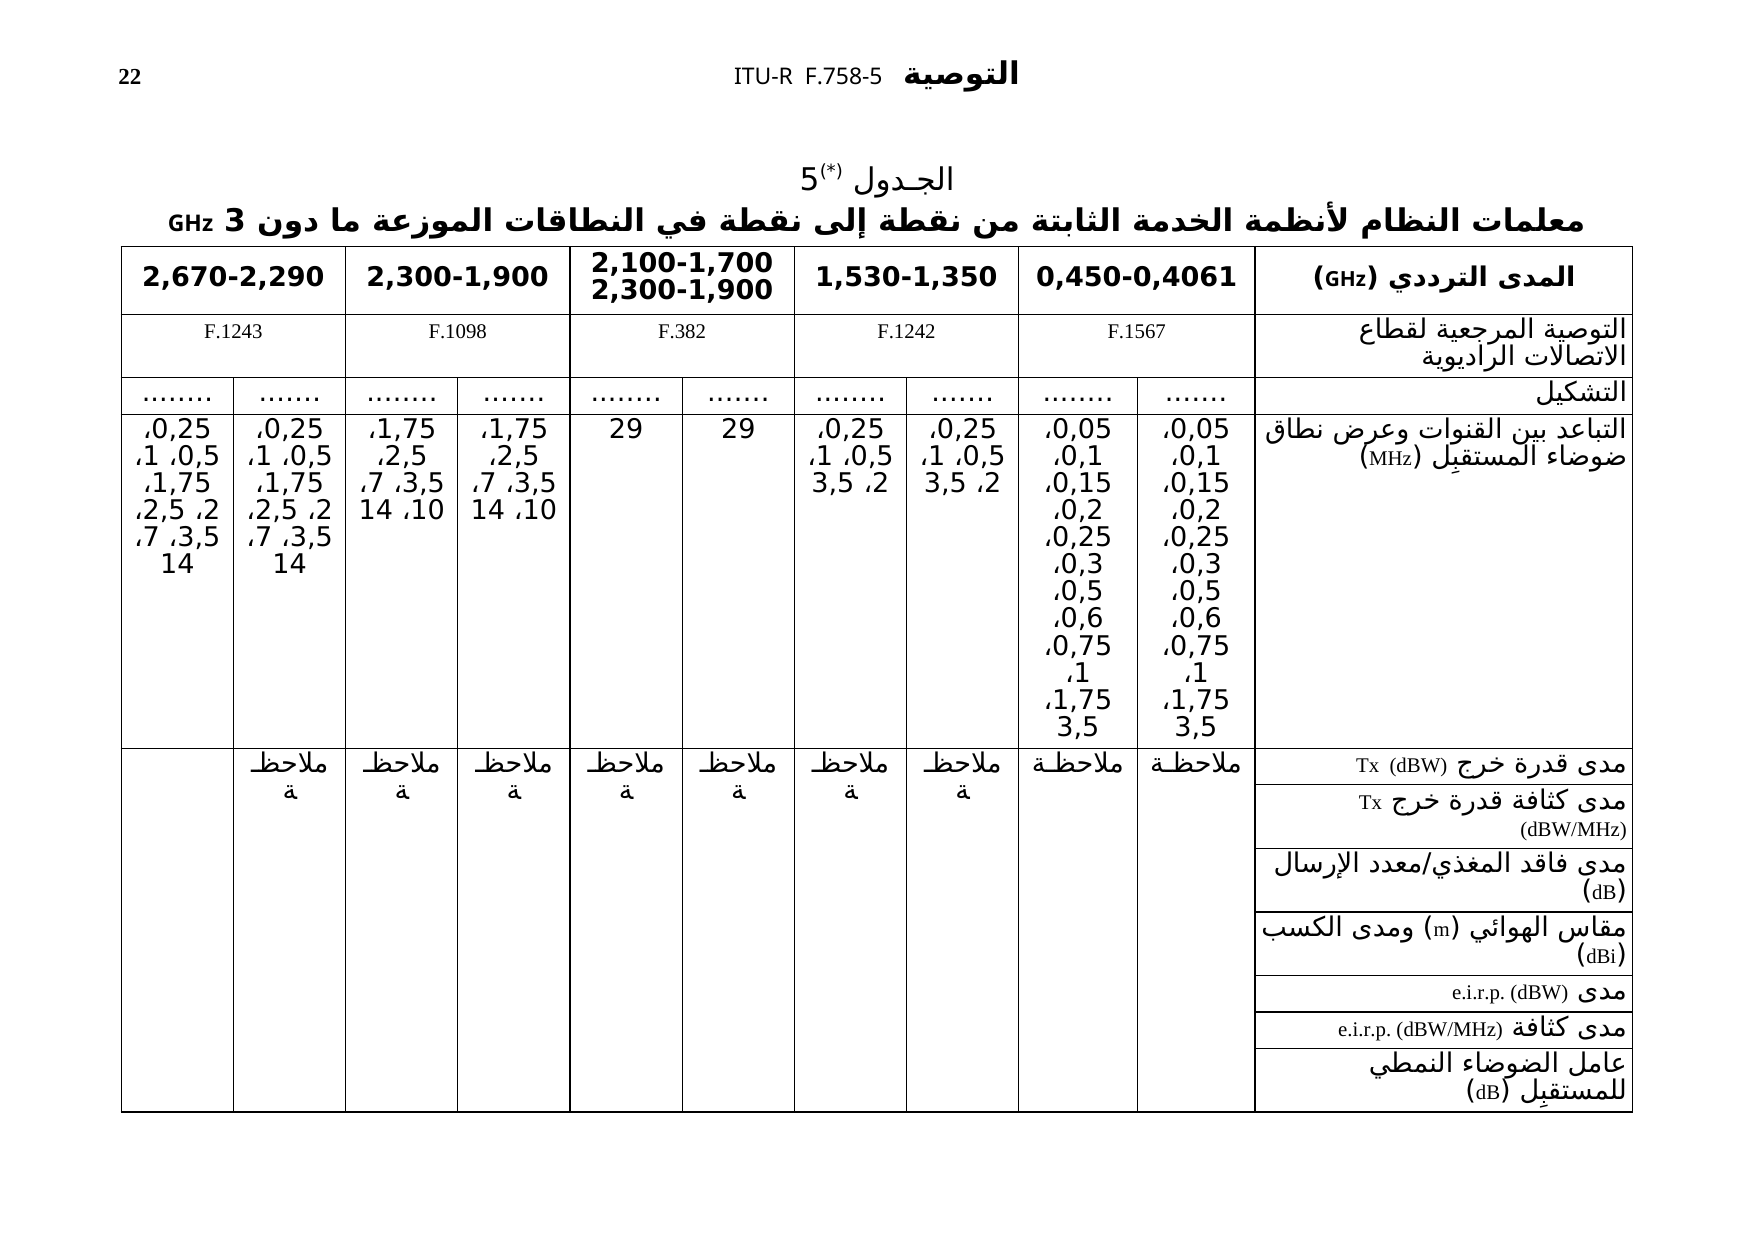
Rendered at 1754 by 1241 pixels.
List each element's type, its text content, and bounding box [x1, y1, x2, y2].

table_cell ملاحظـة [1138, 749, 1254, 1111]
table_cell مدى كثافة قدرة خرج Tx (dBW/MHz) [1256, 785, 1632, 848]
table_header 1,530-1,350 [795, 247, 1018, 313]
table_cell 0,25، 0,5، 1، 1,75، 2، 2,5، 3,5، 7، 14 [122, 415, 233, 748]
table_cell [122, 749, 233, 1111]
table_cell مدى e.i.r.p. (dBW) [1256, 976, 1632, 1011]
table_cell ……. [683, 378, 794, 413]
table_cell 0,05، 0,1، 0,15، 0,2، 0,25، 0,3، 0,5، 0,6، 0,75، 1، 1,75، 3,5 [1138, 415, 1254, 748]
table_cell F.1098 [346, 315, 569, 377]
table_cell ملاحظـة [346, 749, 457, 1111]
table_cell عامل الضوضاء النمطي للمستقبِل (dB) [1256, 1049, 1632, 1111]
table_cell ملاحظـة [907, 749, 1018, 1111]
table_cell ……. [907, 378, 1018, 413]
table_cell ملاحظـة [1019, 749, 1137, 1111]
table_cell مدى كثافة e.i.r.p. (dBW/MHz) [1256, 1013, 1632, 1048]
table_cell 29 [683, 415, 794, 748]
table_cell …….. [1019, 378, 1137, 413]
table_header 2,100-1,700 2,300-1,900 [571, 247, 794, 313]
table_cell 0,25، 0,5، 1، 2، 3,5 [907, 415, 1018, 748]
title معلمات النظام لأنظمة الخدمة الثابتة من نقطة إلى نقطة في النطاقات الموزعة ما دون 3 GHz [118, 208, 474, 237]
table_cell التشكيل [1256, 378, 1632, 413]
table_cell …….. [122, 378, 233, 413]
table_cell ملاحظـة [795, 749, 906, 1111]
table_cell ملاحظـة [683, 749, 794, 1111]
table_cell F.1243 [122, 315, 345, 377]
table_cell ملاحظـة [234, 749, 345, 1111]
table_cell F.1242 [795, 315, 1018, 377]
table_cell ……. [458, 378, 569, 413]
table_cell F.382 [571, 315, 794, 377]
table_cell ……. [234, 378, 345, 413]
title معلمات النظام لأنظمة الخدمة الثابتة من نقطة إلى نقطة في النطاقات الموزعة ما دون 3 GHz [443, 208, 1636, 237]
table_cell ملاحظـة [571, 749, 682, 1111]
table_cell 0,05، 0,1، 0,15، 0,2، 0,25، 0,3، 0,5، 0,6، 0,75، 1، 1,75، 3,5 [1019, 415, 1137, 748]
table_cell مقاس الهوائي (m) ومدى الكسب (dBi) [1256, 913, 1632, 975]
table_cell F.1567 [1019, 315, 1254, 377]
table_cell …….. [346, 378, 457, 413]
table_header المدى الترددي (GHz) [1256, 247, 1632, 313]
table_cell 0,25، 0,5، 1، 1,75، 2، 2,5، 3,5، 7، 14 [234, 415, 345, 748]
table_cell 1,75، 2,5، 3,5، 7، 10، 14 [346, 415, 457, 748]
text الجـدول (*)5 [118, 167, 1636, 196]
table_cell 1,75، 2,5، 3,5، 7، 10، 14 [458, 415, 569, 748]
table_cell ملاحظـة [458, 749, 569, 1111]
table_cell مدى فاقد المغذي/معدد الإرسال (dB) [1256, 849, 1632, 911]
table_cell التوصية المرجعية لقطاع الاتصالات الراديوية [1256, 315, 1632, 377]
table_cell مدى قدرة خرج Tx (dBW) [1256, 749, 1632, 784]
table_cell …….. [795, 378, 906, 413]
table_cell 0,25، 0,5، 1، 2، 3,5 [795, 415, 906, 748]
table_header 0,450-0,4061 [1019, 247, 1254, 313]
table_cell 29 [571, 415, 682, 748]
table_cell التباعد بين القنوات وعرض نطاق ضوضاء المستقبِل (MHz) [1256, 415, 1632, 748]
table_header 2,670-2,290 [122, 247, 345, 313]
table_header 2,300-1,900 [346, 247, 569, 313]
table_cell ……. [1138, 378, 1254, 413]
table_cell …….. [571, 378, 682, 413]
